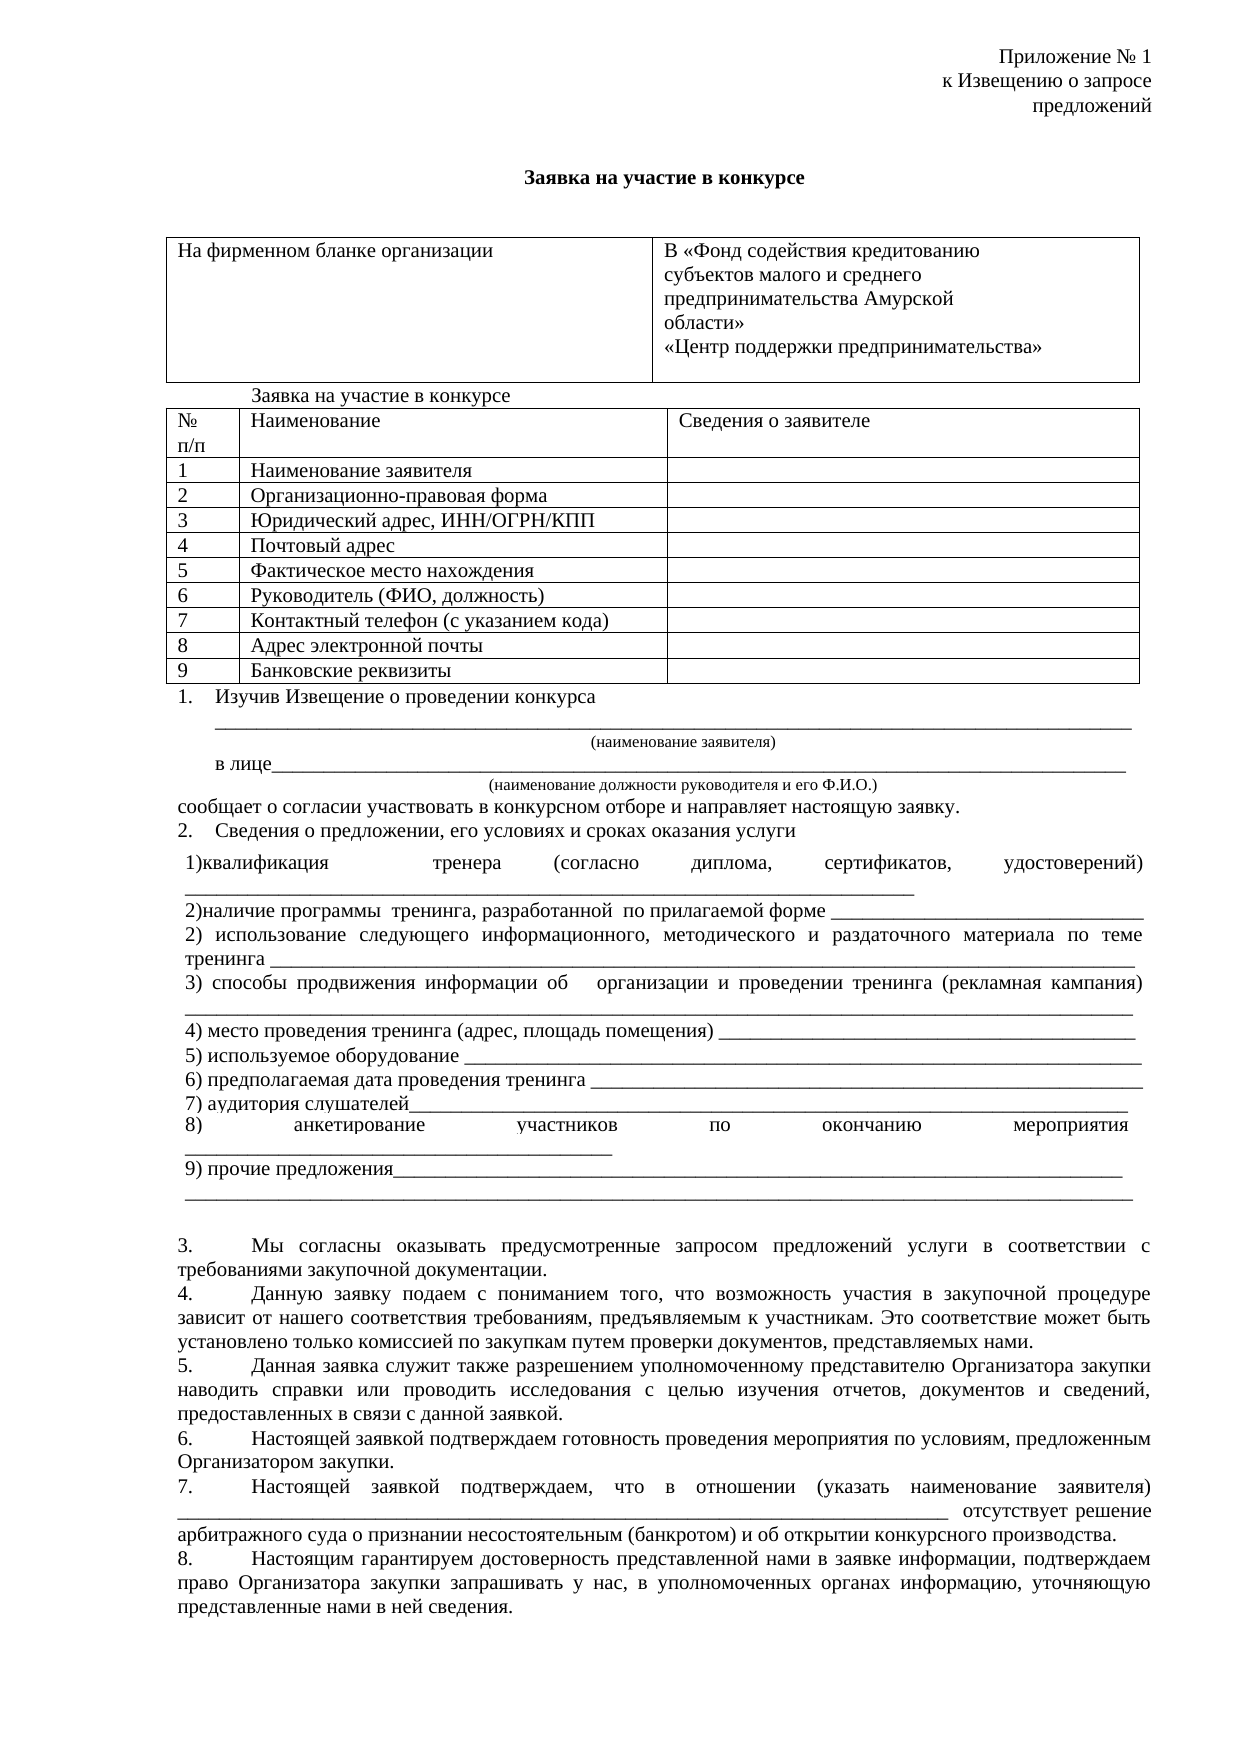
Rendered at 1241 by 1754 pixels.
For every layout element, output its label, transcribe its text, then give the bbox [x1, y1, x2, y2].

table_cell Юридический адрес, ИНН/ОГРН/КПП [240, 508, 667, 532]
table_cell [668, 508, 1139, 532]
table_header Наименование [240, 409, 667, 457]
text Приложение № 1 [232, 44, 1152, 68]
table_cell [668, 458, 1139, 482]
table_header В «Фонд содействия кредитованию субъектов малого и среднего предпринимательства Амурской области» «Центр поддержки предпринимательства» [653, 238, 1139, 382]
table_cell [668, 659, 1139, 682]
table_header На фирменном бланке организации [167, 238, 652, 382]
list Настоящей заявкой подтверждаем готовность проведения мероприятия по условиям, предложенным Организатором закупки. [177, 1425, 1152, 1473]
table_cell [668, 483, 1139, 507]
table_cell Адрес электронной почты [240, 633, 667, 657]
table_cell Организационно-правовая форма [240, 483, 667, 507]
text Заявка на участие в конкурсе [177, 165, 1152, 189]
table_header Сведения о заявителе [668, 409, 1139, 457]
table_cell Фактическое место нахождения [240, 558, 667, 582]
list Изучив Извещение о проведении конкурса [177, 683, 1152, 708]
table_cell Наименование заявителя [240, 458, 667, 482]
table_cell 9 [167, 659, 239, 682]
list Сведения о предложении, его условиях и сроках оказания услуги [177, 818, 1152, 842]
table_cell 5 [167, 558, 239, 582]
list Данную заявку подаем с пониманием того, что возможность участия в закупочной процедуре зависит от нашего соответствия требованиям, предъявляемым к участникам. Это соответствие может быть установлено только комиссией по закупкам путем проверки документов, представляемых нами. [177, 1281, 1152, 1353]
list Мы согласны оказывать предусмотренные запросом предложений услуги в соответствии с требованиями закупочной документации. [177, 1233, 1152, 1281]
table_cell 2 [167, 483, 239, 507]
list Настоящим гарантируем достоверность представленной нами в заявке информации, подтверждаем право Организатора закупки запрашивать у нас, в уполномоченных органах информацию, уточняющую представленные нами в ней сведения. [177, 1546, 1152, 1618]
text к Извещению о запросе предложений [827, 68, 1152, 117]
table_cell 1 [167, 458, 239, 482]
table_cell Контактный телефон (с указанием кода) [240, 608, 667, 632]
table_cell [668, 583, 1139, 607]
table_cell 8 [167, 633, 239, 657]
table_header № п/п [167, 409, 239, 457]
list Настоящей заявкой подтверждаем, что в отношении (указать наименование заявителя) __________________________________________________________________________ отсутствует решение арбитражного суда о признании несостоятельным (банкротом) и об открытии конкурсного производства. [177, 1473, 1152, 1546]
list Данная заявка служит также разрешением уполномоченному представителю Организатора закупки наводить справки или проводить исследования с целью изучения отчетов, документов и сведений, предоставленных в связи с данной заявкой. [177, 1353, 1152, 1425]
text в лице__________________________________________________________________________________ [215, 751, 1152, 775]
table_cell 6 [167, 583, 239, 607]
table_cell [668, 608, 1139, 632]
table_cell [668, 558, 1139, 582]
table_cell 3 [167, 508, 239, 532]
table_cell Почтовый адрес [240, 533, 667, 557]
text ________________________________________________________________________________________ [215, 708, 1152, 732]
table_header 1)квалификация тренера (согласно диплома, сертификатов, удостоверений) ______________________________________________________________________ 2)наличие программы тренинга, разработанной по прилагаемой форме ______________________________ 2) использование следующего информационного, методического и раздаточного материала по теме тренинга ___________________________________________________________________________________ 3) способы продвижения информации об организации и проведении тренинга (рекламная кампания) ___________________________________________________________________________________________ 4) место проведения тренинга (адрес, площадь помещения) ________________________________________ 5) используемое оборудование _________________________________________________________________ 6) предполагаемая дата проведения тренинга _____________________________________________________ 7) аудитория слушателей_____________________________________________________________________ 8) анкетирование участников по окончанию мероприятия _________________________________________ 9) прочие предложения______________________________________________________________________ ___________________________________________________________________________________________ [177, 842, 1152, 1233]
text (наименование должности руководителя и его Ф.И.О.) [215, 775, 1152, 794]
table_cell 7 [167, 608, 239, 632]
text сообщает о согласии участвовать в конкурсном отборе и направляет настоящую заявку. [177, 794, 1152, 818]
table_cell Руководитель (ФИО, должность) [240, 583, 667, 607]
text Заявка на участие в конкурсе [177, 383, 1152, 407]
text (наименование заявителя) [215, 732, 1152, 751]
table_cell 4 [167, 533, 239, 557]
table_cell [668, 533, 1139, 557]
table_cell [668, 633, 1139, 657]
table_cell Банковские реквизиты [240, 659, 667, 682]
